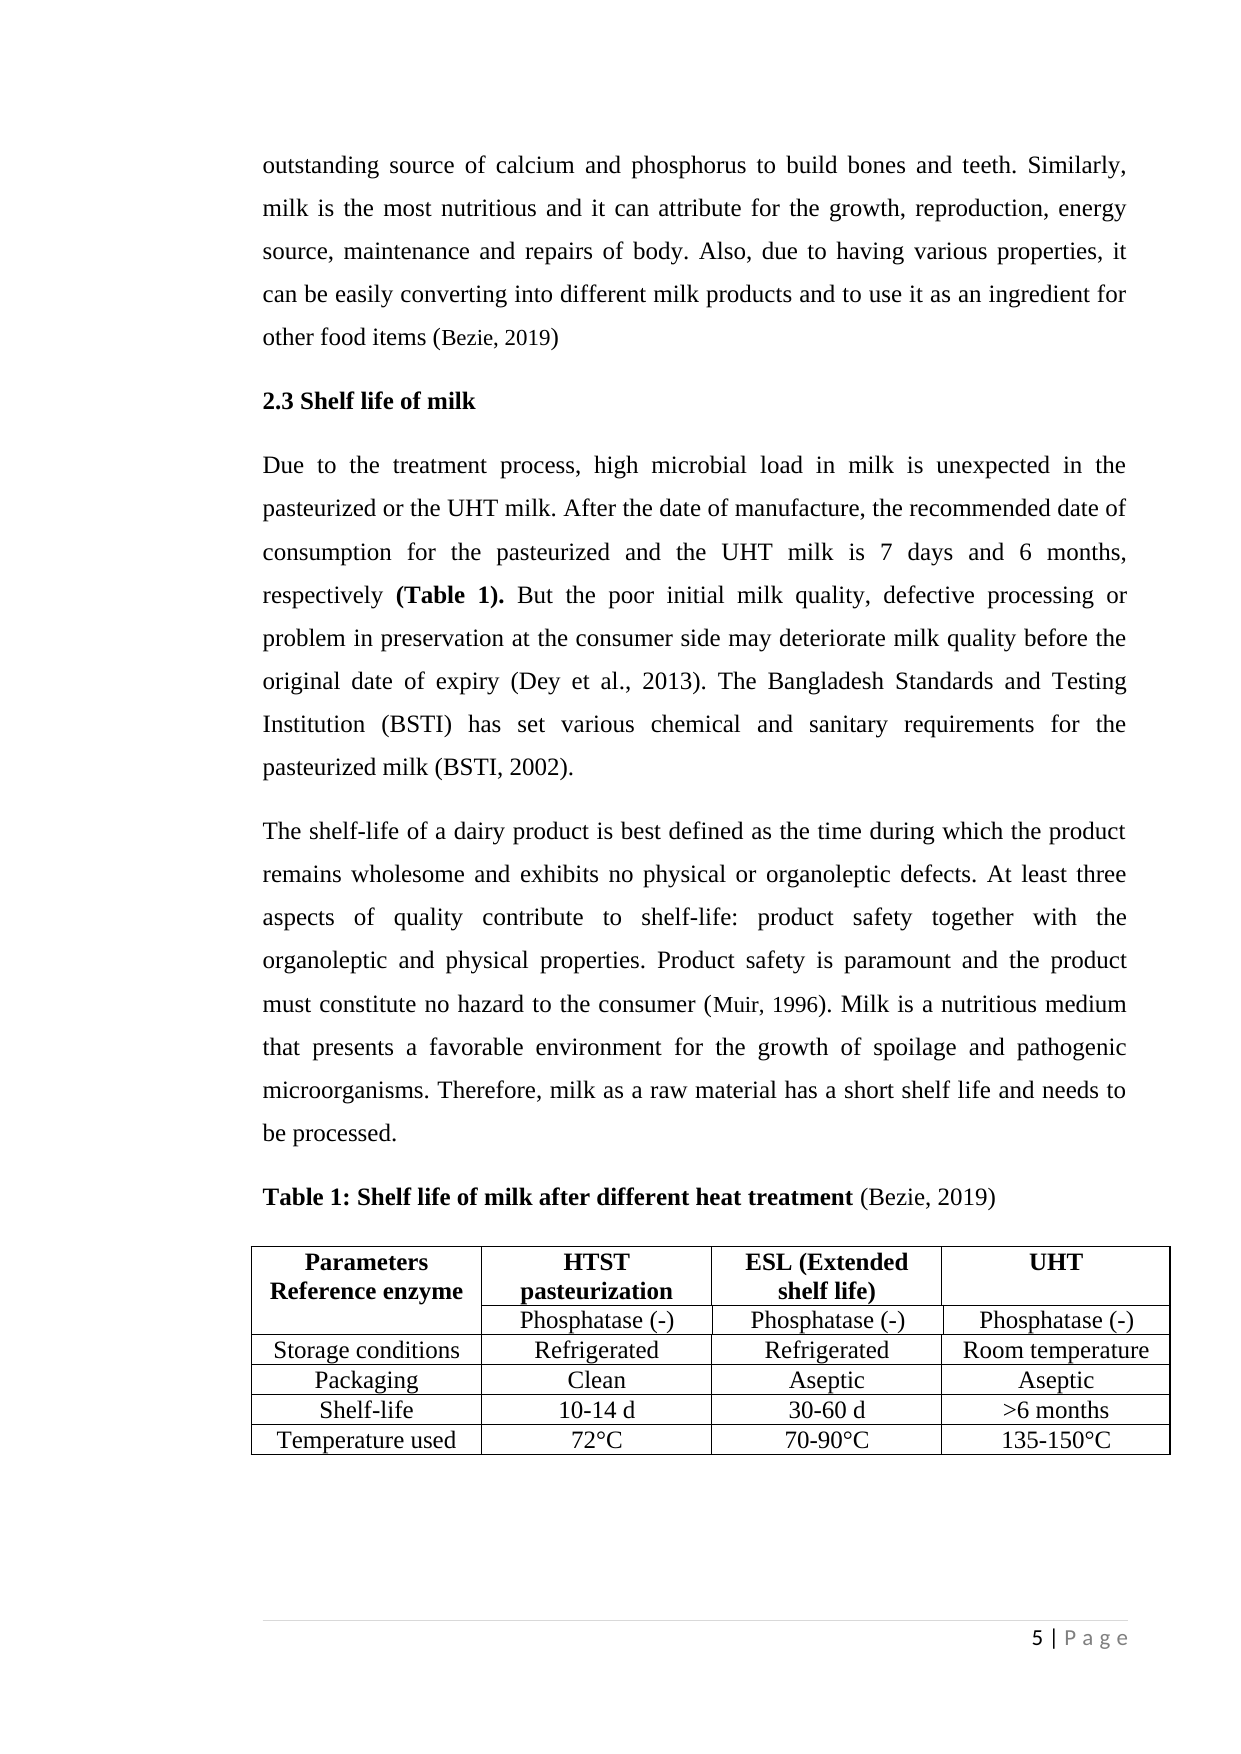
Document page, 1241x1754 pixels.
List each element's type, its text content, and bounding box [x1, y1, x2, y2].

table_cell 70-90°C [712, 1425, 941, 1453]
table_cell Aseptic [942, 1365, 1169, 1394]
text The shelf-life of a dairy product is best defined as the time during which the product remains wholesome and exhibits no physical or organoleptic defects. At least three aspects of quality contribute to shelf-life: product safety together with the organoleptic and physical properties. Product safety is paramount and the product must constitute no hazard to the consumer (Muir, 1996). Milk is a nutritious medium that presents a favorable environment for the growth of spoilage and pathogenic microorganisms. Therefore, milk as a raw material has a short shelf life and needs to be processed. [262, 816, 1128, 1147]
text Table 1: Shelf life of milk after different heat treatment (Bezie, 2019) [262, 1182, 1128, 1211]
table_cell Packaging [252, 1365, 481, 1394]
table_cell 30-60 d [712, 1395, 941, 1424]
table_cell Phosphatase (-) [944, 1306, 1169, 1334]
text 2.3 Shelf life of milk [262, 386, 1128, 415]
table_cell Phosphatase (-) [482, 1306, 712, 1334]
table_header UHT [942, 1247, 1169, 1304]
table_cell Storage conditions [252, 1335, 481, 1364]
table_cell 72°C [482, 1425, 711, 1453]
table_cell >6 months [942, 1395, 1169, 1424]
table_cell Refrigerated [712, 1335, 941, 1364]
table_header HTST pasteurization [482, 1247, 711, 1304]
table_cell Shelf-life [252, 1395, 481, 1424]
table_cell Clean [482, 1365, 711, 1394]
table_cell 10-14 d [482, 1395, 711, 1424]
table_cell Aseptic [712, 1365, 941, 1394]
table_cell Refrigerated [482, 1335, 711, 1364]
text Due to the treatment process, high microbial load in milk is unexpected in the pasteurized or the UHT milk. After the date of manufacture, the recommended date of consumption for the pasteurized and the UHT milk is 7 days and 6 months, respectively (Table 1). But the poor initial milk quality, defective processing or problem in preservation at the consumer side may deteriorate milk quality before the original date of expiry (Dey et al., 2013). The Bangladesh Standards and Testing Institution (BSTI) has set various chemical and sanitary requirements for the pasteurized milk (BSTI, 2002). [262, 450, 1128, 781]
table_cell Phosphatase (-) [713, 1306, 943, 1334]
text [262, 150, 1128, 351]
table_header Parameters Reference enzyme [252, 1247, 481, 1334]
table_cell Room temperature [942, 1335, 1169, 1364]
table_cell 135-150°C [942, 1425, 1169, 1453]
table_cell Temperature used [252, 1425, 481, 1453]
table_header ESL (Extended shelf life) [712, 1247, 941, 1304]
